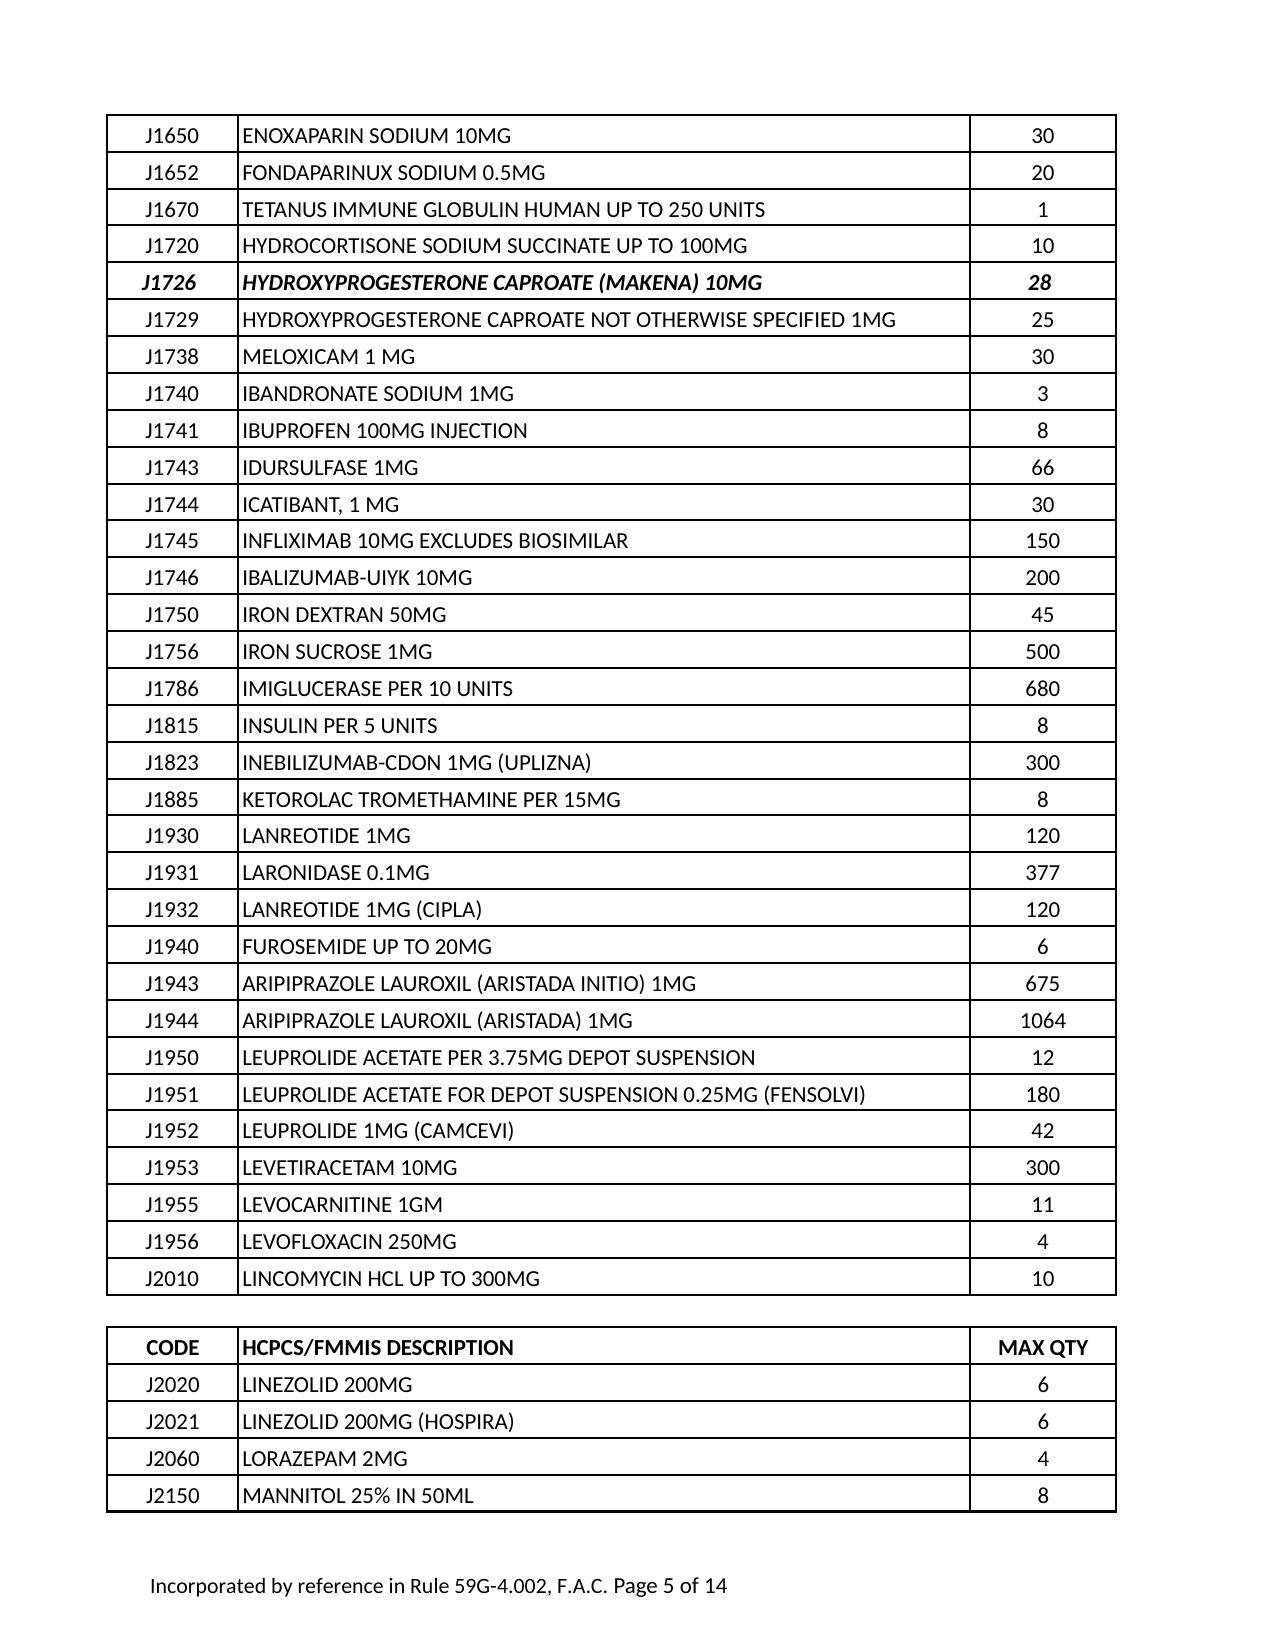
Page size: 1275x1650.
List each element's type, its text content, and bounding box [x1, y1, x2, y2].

table_cell J1940 [108, 927, 237, 962]
table_cell J1726 [108, 263, 237, 298]
table_cell LANREOTIDE 1MG [239, 816, 969, 851]
table_cell J1652 [108, 153, 237, 187]
table_cell 6 [971, 1365, 1115, 1400]
table_cell J1743 [108, 448, 237, 482]
table_cell J1729 [108, 300, 237, 335]
table_cell IBANDRONATE SODIUM 1MG [239, 374, 969, 409]
table_cell INEBILIZUMAB-CDON 1MG (UPLIZNA) [239, 743, 969, 777]
table_cell LANREOTIDE 1MG (CIPLA) [239, 890, 969, 925]
table_cell J1746 [108, 558, 237, 593]
table_cell IRON DEXTRAN 50MG [239, 595, 969, 630]
table_cell J1740 [108, 374, 237, 409]
table_cell 120 [971, 890, 1115, 925]
table_cell J1741 [108, 411, 237, 446]
table_cell FUROSEMIDE UP TO 20MG [239, 927, 969, 962]
table_cell LINEZOLID 200MG [239, 1365, 969, 1400]
table_cell 45 [971, 595, 1115, 630]
table_cell IBALIZUMAB-UIYK 10MG [239, 558, 969, 593]
table_cell 680 [971, 669, 1115, 704]
table_cell ARIPIPRAZOLE LAUROXIL (ARISTADA INITIO) 1MG [239, 964, 969, 999]
table_header MAX QTY [971, 1328, 1115, 1363]
table_cell IBUPROFEN 100MG INJECTION [239, 411, 969, 446]
table_cell 3 [971, 374, 1115, 409]
table_cell J1932 [108, 890, 237, 925]
table_cell J1956 [108, 1222, 237, 1257]
table_cell 28 [971, 263, 1115, 298]
table_header HCPCS/FMMIS DESCRIPTION [239, 1328, 969, 1363]
table_cell J1953 [108, 1148, 237, 1183]
table_cell HYDROXYPROGESTERONE CAPROATE (MAKENA) 10MG [239, 263, 969, 298]
table_cell J1738 [108, 337, 237, 372]
table_cell LORAZEPAM 2MG [239, 1439, 969, 1473]
table_cell J1756 [108, 632, 237, 667]
table_cell J1745 [108, 521, 237, 556]
table_cell J2021 [108, 1402, 237, 1437]
table_cell 6 [971, 1402, 1115, 1437]
table_cell 66 [971, 448, 1115, 482]
table_cell J1943 [108, 964, 237, 999]
table_cell INFLIXIMAB 10MG EXCLUDES BIOSIMILAR [239, 521, 969, 556]
table_cell J1786 [108, 669, 237, 704]
table_cell 8 [971, 411, 1115, 446]
table_cell TETANUS IMMUNE GLOBULIN HUMAN UP TO 250 UNITS [239, 190, 969, 224]
table_cell 30 [971, 485, 1115, 519]
table_cell J1744 [108, 485, 237, 519]
table_cell J1951 [108, 1075, 237, 1109]
table_cell 30 [971, 116, 1115, 151]
table_cell 675 [971, 964, 1115, 999]
table_cell 4 [971, 1439, 1115, 1473]
table_cell 500 [971, 632, 1115, 667]
table_cell IRON SUCROSE 1MG [239, 632, 969, 667]
table_cell J1955 [108, 1185, 237, 1220]
table_cell J1952 [108, 1111, 237, 1146]
table_cell LINEZOLID 200MG (HOSPIRA) [239, 1402, 969, 1437]
table_cell 377 [971, 853, 1115, 888]
table_cell INSULIN PER 5 UNITS [239, 706, 969, 741]
table_cell HYDROCORTISONE SODIUM SUCCINATE UP TO 100MG [239, 226, 969, 261]
table_cell J1930 [108, 816, 237, 851]
table_cell J1823 [108, 743, 237, 777]
table_cell J1750 [108, 595, 237, 630]
table_cell J1650 [108, 116, 237, 151]
table_cell J1950 [108, 1038, 237, 1072]
table_cell 30 [971, 337, 1115, 372]
table_cell 10 [971, 226, 1115, 261]
table_cell LINCOMYCIN HCL UP TO 300MG [239, 1259, 969, 1294]
table_cell J1931 [108, 853, 237, 888]
table_cell J1720 [108, 226, 237, 261]
table_cell LEUPROLIDE 1MG (CAMCEVI) [239, 1111, 969, 1146]
table_cell 10 [971, 1259, 1115, 1294]
table_cell 12 [971, 1038, 1115, 1072]
table_cell LEUPROLIDE ACETATE FOR DEPOT SUSPENSION 0.25MG (FENSOLVI) [239, 1075, 969, 1109]
table_cell LARONIDASE 0.1MG [239, 853, 969, 888]
table_cell 1 [971, 190, 1115, 224]
table_cell ENOXAPARIN SODIUM 10MG [239, 116, 969, 151]
table_cell J2150 [108, 1476, 237, 1510]
table_cell 25 [971, 300, 1115, 335]
table_cell ICATIBANT, 1 MG [239, 485, 969, 519]
table_cell 1064 [971, 1001, 1115, 1036]
table_cell 200 [971, 558, 1115, 593]
table_cell 20 [971, 153, 1115, 187]
table_cell 6 [971, 927, 1115, 962]
table_cell IMIGLUCERASE PER 10 UNITS [239, 669, 969, 704]
table_cell 300 [971, 1148, 1115, 1183]
table_cell 42 [971, 1111, 1115, 1146]
table_header CODE [108, 1328, 237, 1363]
table_cell J2060 [108, 1439, 237, 1473]
table_cell 300 [971, 743, 1115, 777]
table_cell 150 [971, 521, 1115, 556]
table_cell LEVOCARNITINE 1GM [239, 1185, 969, 1220]
table_cell LEVETIRACETAM 10MG [239, 1148, 969, 1183]
table_cell J2020 [108, 1365, 237, 1400]
table_cell 8 [971, 706, 1115, 741]
table_cell MELOXICAM 1 MG [239, 337, 969, 372]
table_cell 8 [971, 1476, 1115, 1510]
table_cell LEVOFLOXACIN 250MG [239, 1222, 969, 1257]
table_cell FONDAPARINUX SODIUM 0.5MG [239, 153, 969, 187]
table_cell 180 [971, 1075, 1115, 1109]
table_cell 120 [971, 816, 1115, 851]
table_cell J1670 [108, 190, 237, 224]
table_cell J1885 [108, 780, 237, 814]
table_cell IDURSULFASE 1MG [239, 448, 969, 482]
table_cell 8 [971, 780, 1115, 814]
table_cell 11 [971, 1185, 1115, 1220]
table_cell 4 [971, 1222, 1115, 1257]
table_cell J2010 [108, 1259, 237, 1294]
table_cell J1815 [108, 706, 237, 741]
table_cell KETOROLAC TROMETHAMINE PER 15MG [239, 780, 969, 814]
table_cell HYDROXYPROGESTERONE CAPROATE NOT OTHERWISE SPECIFIED 1MG [239, 300, 969, 335]
table_cell MANNITOL 25% IN 50ML [239, 1476, 969, 1510]
table_cell LEUPROLIDE ACETATE PER 3.75MG DEPOT SUSPENSION [239, 1038, 969, 1072]
table_cell J1944 [108, 1001, 237, 1036]
table_cell ARIPIPRAZOLE LAUROXIL (ARISTADA) 1MG [239, 1001, 969, 1036]
